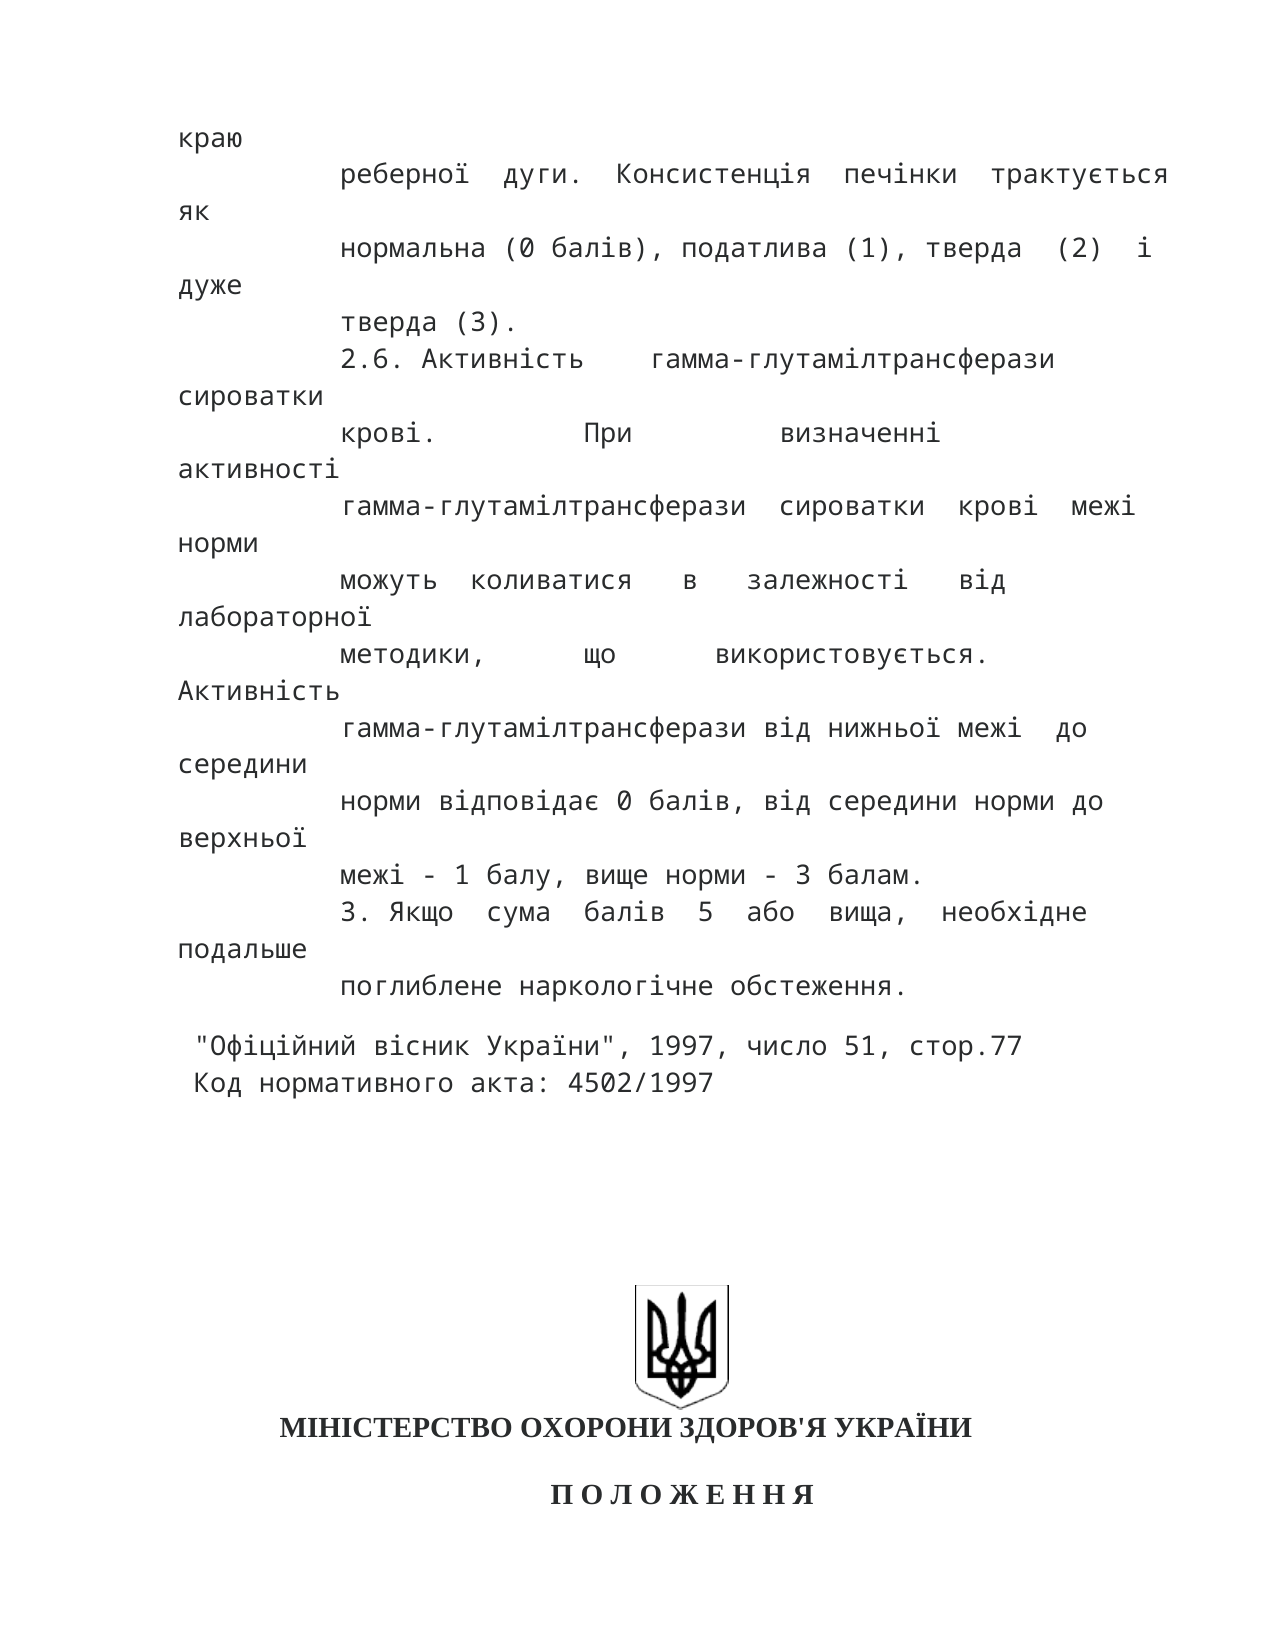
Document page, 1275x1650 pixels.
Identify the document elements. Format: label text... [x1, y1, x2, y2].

picture [635, 1285, 729, 1410]
text МІНІСТЕРСТВО ОХОРОНИ ЗДОРОВ'Я УКРАЇНИ [177, 1410, 1186, 1443]
text "Офіційний вісник України", 1997, число 51, стор.77 Код нормативного акта: 4502/1997 [177, 1027, 1186, 1101]
text П О Л О Ж Е Н Н Я [177, 1477, 1186, 1511]
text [177, 118, 1186, 1027]
